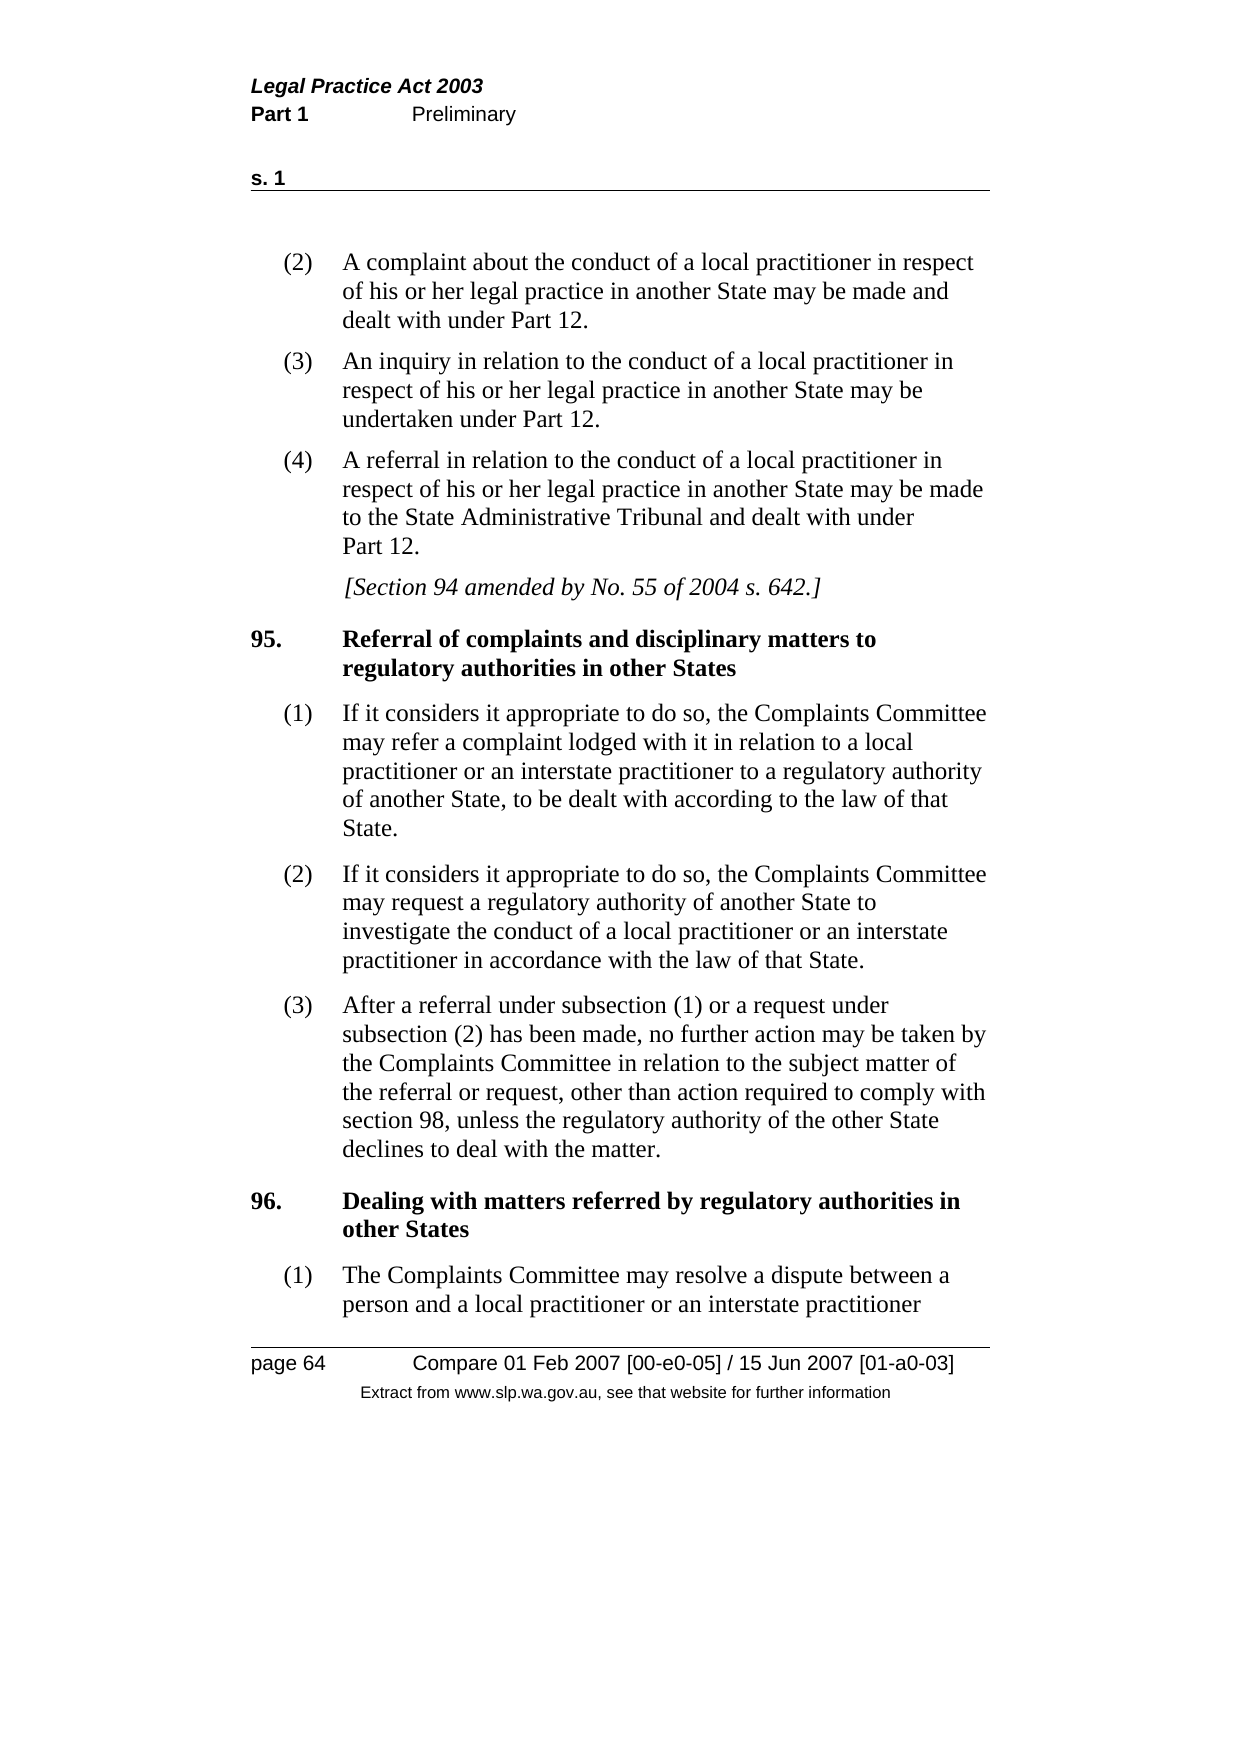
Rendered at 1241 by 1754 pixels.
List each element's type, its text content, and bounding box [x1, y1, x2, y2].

text (2) If it considers it appropriate to do so, the Complaints Committee may request a regulatory authority of another State to investigate the conduct of a local practitioner or an interstate practitioner in accordance with the law of that State. [251, 859, 990, 974]
text (2) A complaint about the conduct of a local practitioner in respect of his or her legal practice in another State may be made and dealt with under Part 12. [251, 247, 990, 334]
subtitle 96. Dealing with matters referred by regulatory authorities in other States [251, 1186, 990, 1243]
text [251, 1260, 990, 1317]
text (3) An inquiry in relation to the conduct of a local practitioner in respect of his or her legal practice in another State may be undertaken under Part 12. [251, 346, 990, 432]
subtitle 95. Referral of complaints and disciplinary matters to regulatory authorities in other States [251, 624, 990, 682]
text (4) A referral in relation to the conduct of a local practitioner in respect of his or her legal practice in another State may be made to the State Administrative Tribunal and dealt with under Part 12. [251, 445, 990, 560]
text [Section 94 amended by No. 55 of 2004 s. 642.] [251, 572, 990, 601]
text (3) After a referral under subsection (1) or a request under subsection (2) has been made, no further action may be taken by the Complaints Committee in relation to the subject matter of the referral or request, other than action required to comply with section 98, unless the regulatory authority of the other State declines to deal with the matter. [251, 990, 990, 1163]
text (1) If it considers it appropriate to do so, the Complaints Committee may refer a complaint lodged with it in relation to a local practitioner or an interstate practitioner to a regulatory authority of another State, to be dealt with according to the law of that State. [251, 698, 990, 842]
